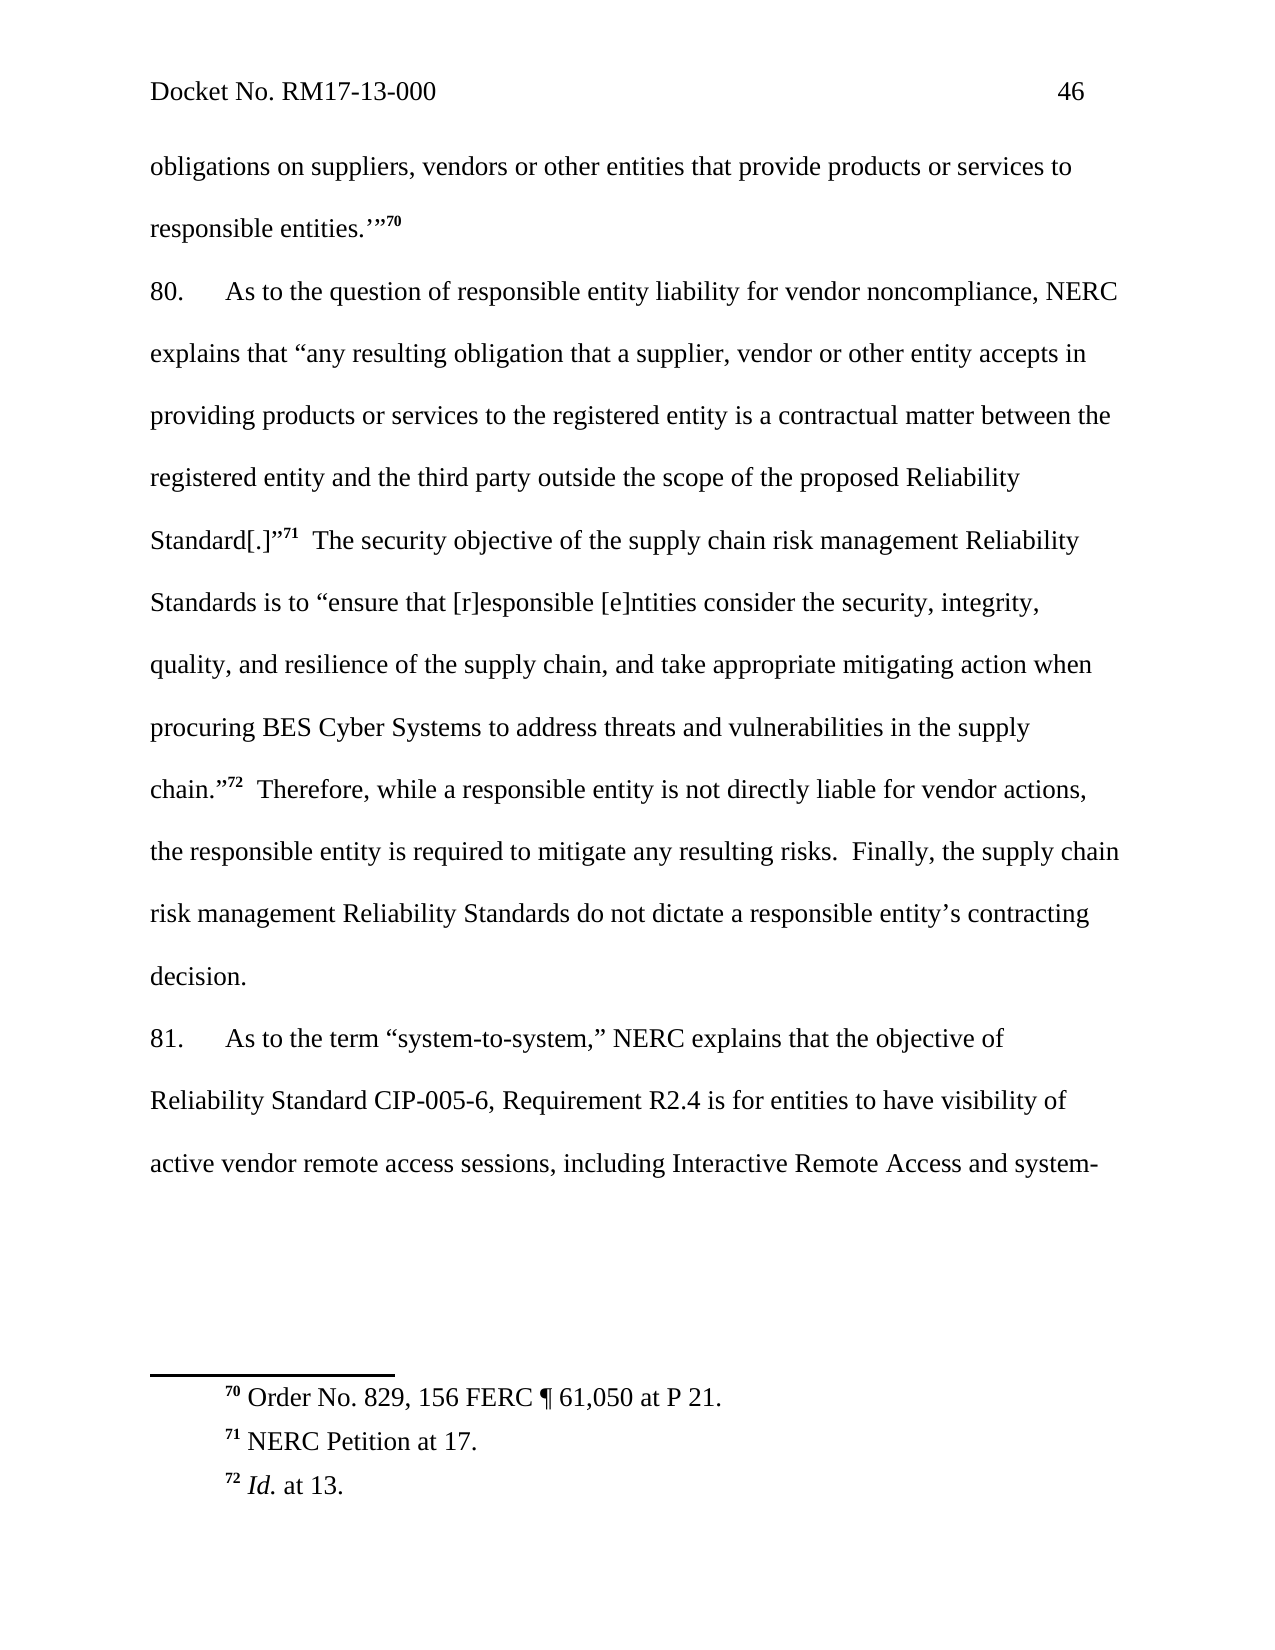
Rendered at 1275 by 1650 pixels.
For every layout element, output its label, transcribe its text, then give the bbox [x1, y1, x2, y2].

text As to the question of responsible entity liability for vendor noncompliance, NERC explains that “any resulting obligation that a supplier, vendor or other entity accepts in providing products or services to the registered entity is a contractual matter between the registered entity and the third party outside the scope of the proposed Reliability Standard[.]” The security objective of the supply chain risk management Reliability Standards is to “ensure that [r]esponsible [e]ntities consider the security, integrity, quality, and resilience of the supply chain, and take appropriate mitigating action when procuring BES Cyber Systems to address threats and vulnerabilities in the supply chain.” Therefore, while a responsible entity is not directly liable for vendor actions, the responsible entity is required to mitigate any resulting risks. Finally, the supply chain risk management Reliability Standards do not dictate a responsible entity’s contracting decision. [150, 274, 1125, 991]
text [150, 150, 1125, 243]
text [150, 1022, 1125, 1240]
